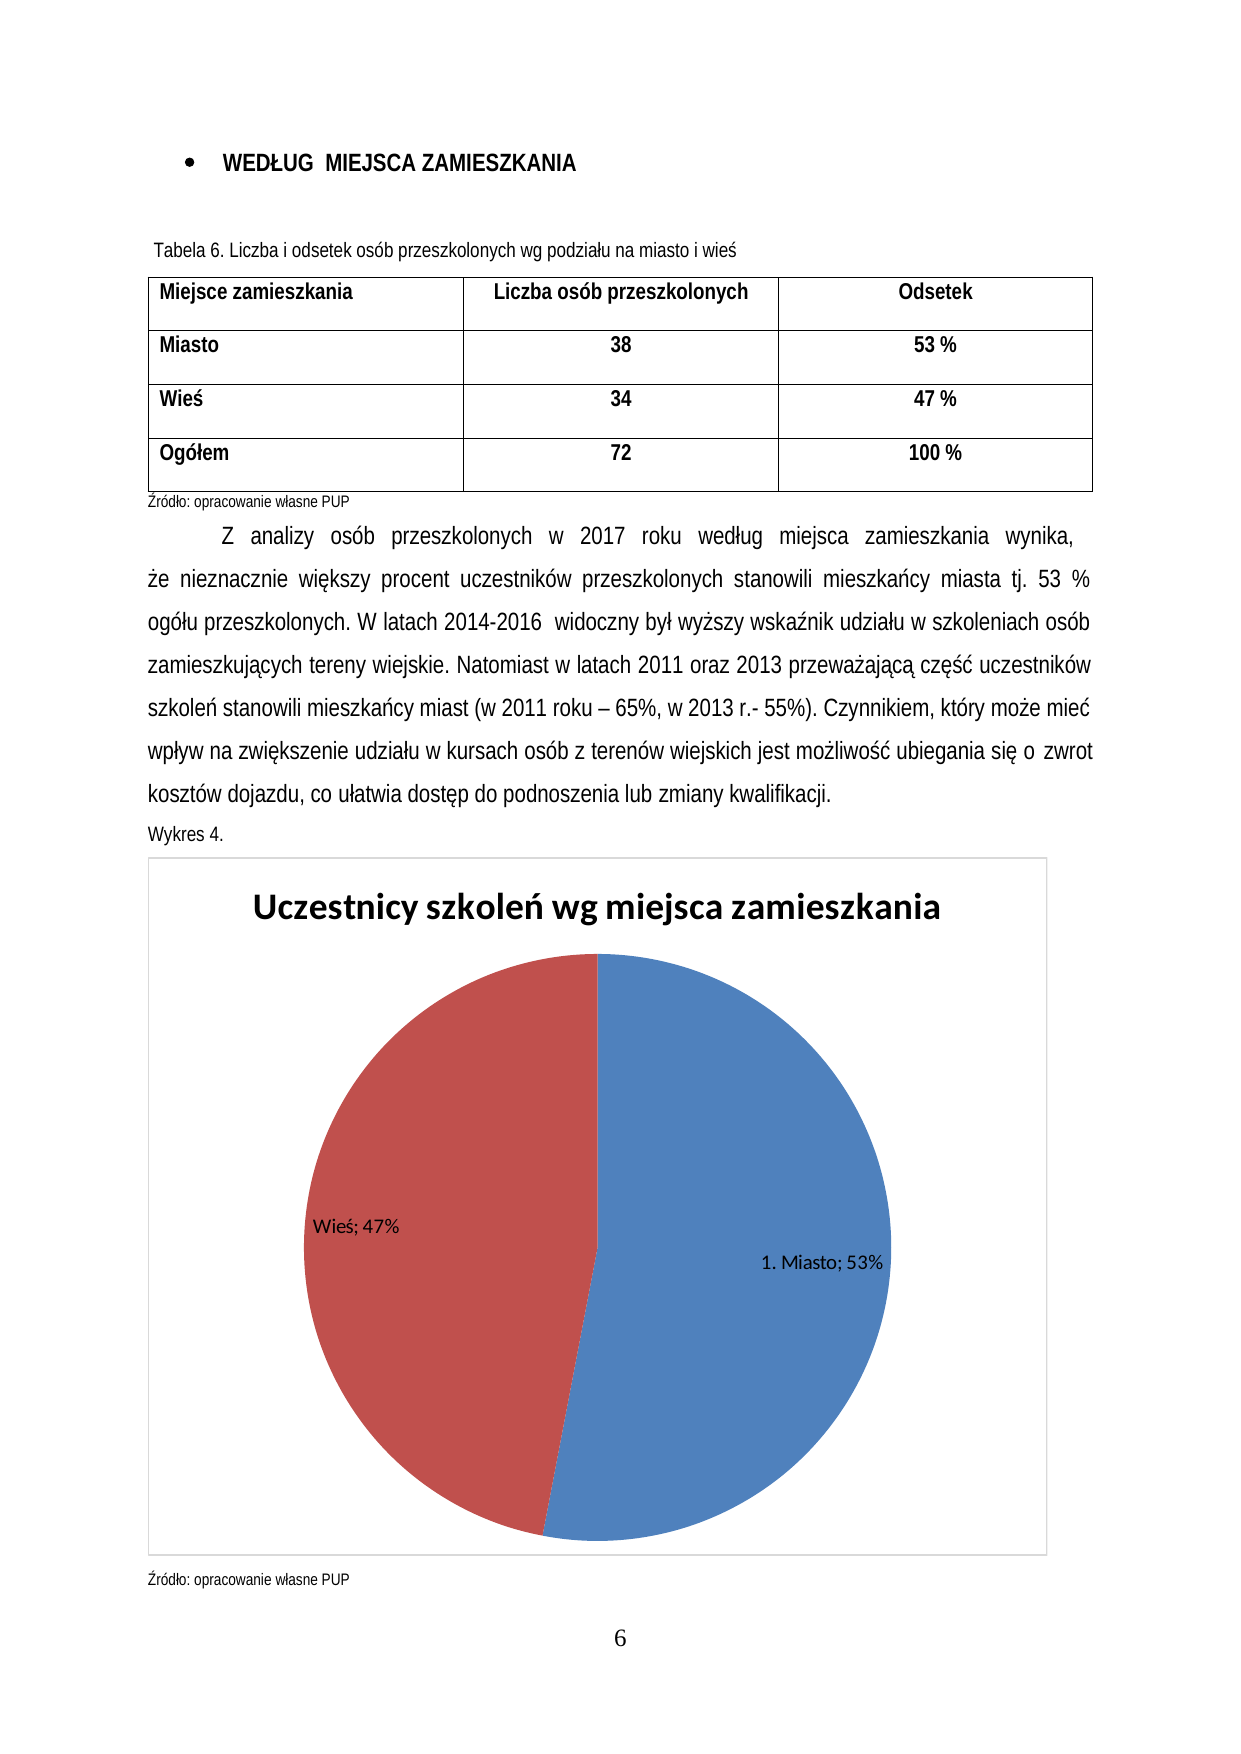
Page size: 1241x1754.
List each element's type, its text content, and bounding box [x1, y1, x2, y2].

text Źródło: opracowanie własne PUP [148, 492, 1093, 511]
text Tabela 6. Liczba i odsetek osób przeszkolonych wg podziału na miasto i wieś [148, 234, 1093, 262]
table_cell 38 [464, 331, 778, 384]
table_header Odsetek [779, 278, 1092, 330]
table_cell 100 % [779, 439, 1092, 491]
list WEDŁUG MIEJSCA ZAMIESZKANIA [185, 148, 1093, 176]
table_cell Ogółem [149, 439, 463, 491]
table_cell Miasto [149, 331, 463, 384]
table_cell 72 [464, 439, 778, 491]
table_cell 53 % [779, 331, 1092, 384]
text Źródło: opracowanie własne PUP [148, 1570, 1093, 1589]
text Z analizy osób przeszkolonych w 2017 roku według miejsca zamieszkania wynika, że nieznacznie większy procent uczestników przeszkolonych stanowili mieszkańcy miasta tj. 53 % ogółu przeszkolonych. W latach 2014-2016 widoczny był wyższy wskaźnik udziału w szkoleniach osób zamieszkujących tereny wiejskie. Natomiast w latach 2011 oraz 2013 przeważającą część uczestników szkoleń stanowili mieszkańcy miast (w 2011 roku – 65%, w 2013 r.- 55%). Czynnikiem, który może mieć wpływ na zwiększenie udziału w kursach osób z terenów wiejskich jest możliwość ubiegania się o zwrot kosztów dojazdu, co ułatwia dostęp do podnoszenia lub zmiany kwalifikacji. [148, 521, 1093, 807]
table_cell Wieś [149, 385, 463, 438]
table_cell 34 [464, 385, 778, 438]
table_header Liczba osób przeszkolonych [464, 278, 778, 330]
table_header Miejsce zamieszkania [149, 278, 463, 330]
table_cell 47 % [779, 385, 1092, 438]
text Wykres 4. [148, 821, 1093, 845]
